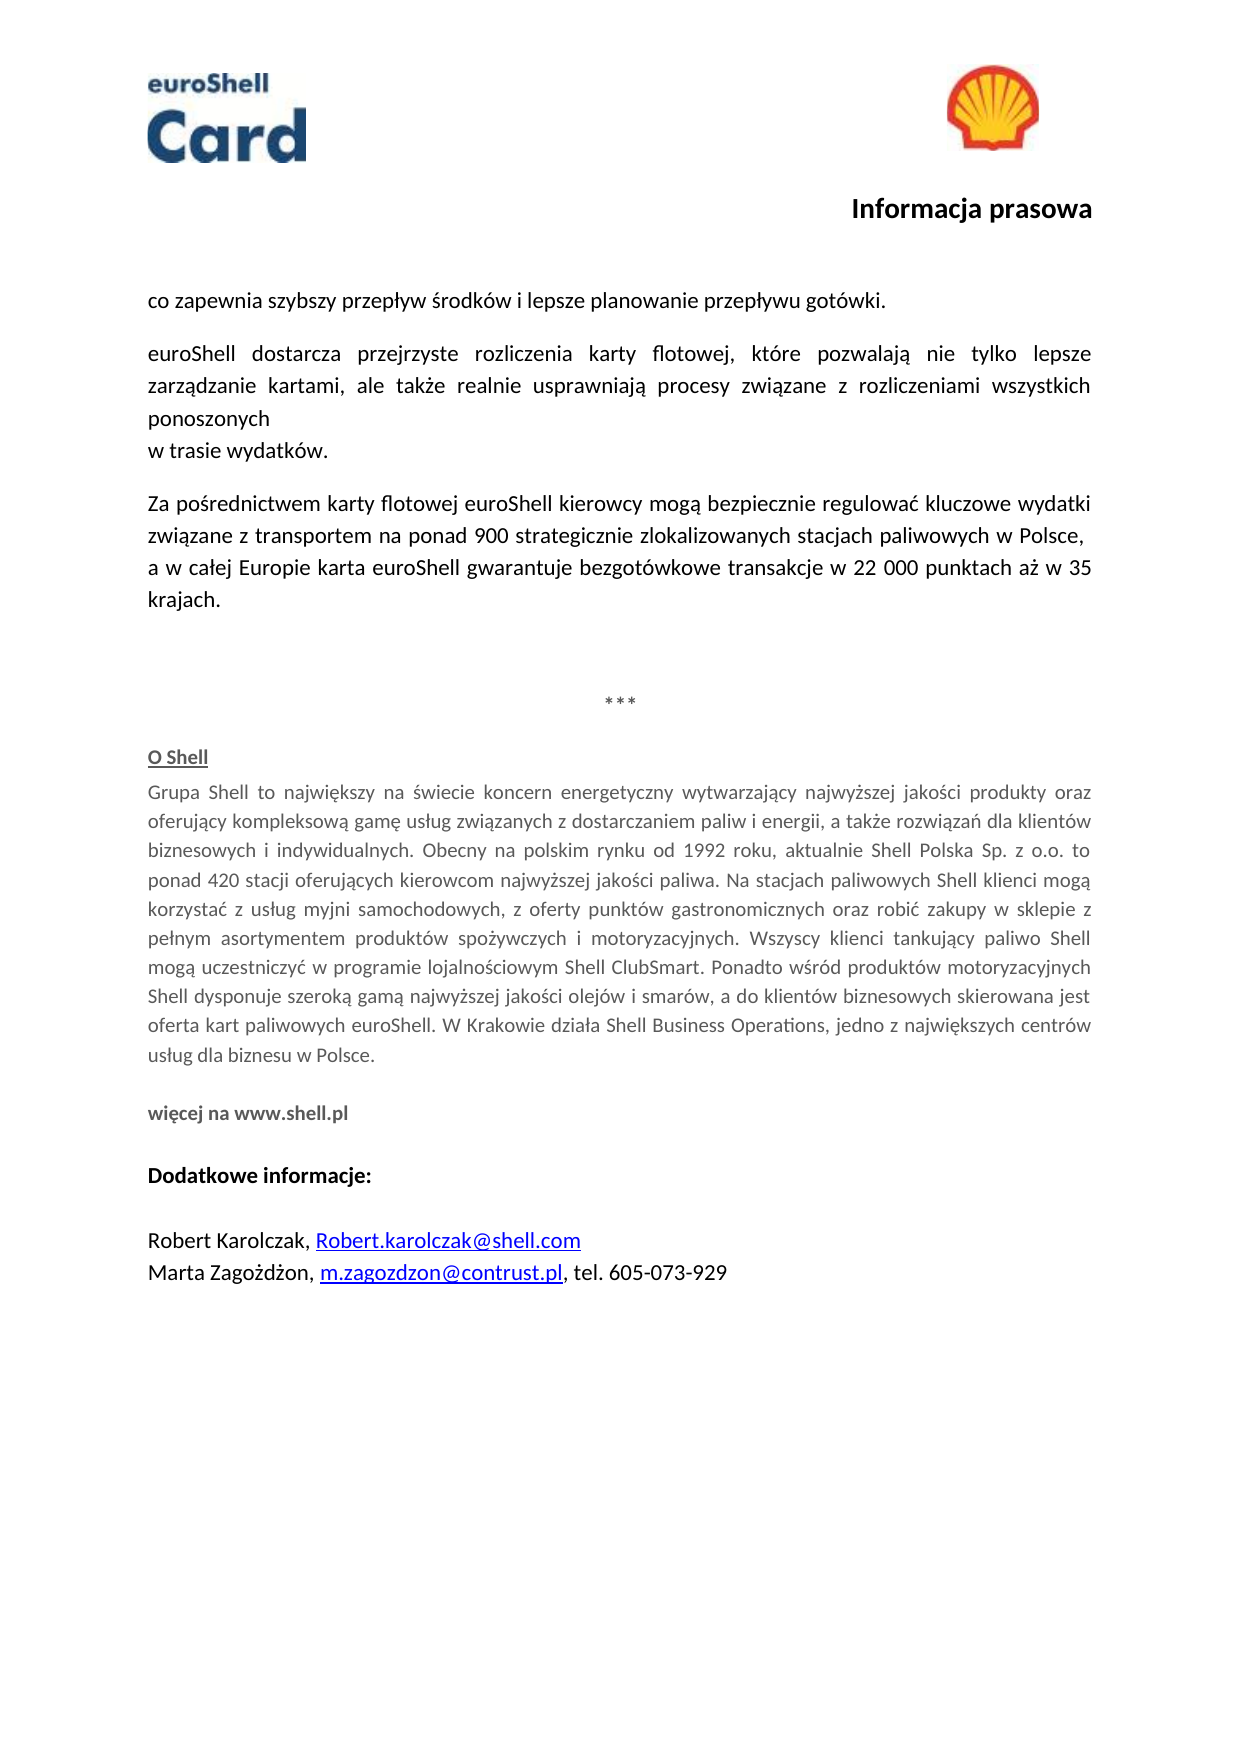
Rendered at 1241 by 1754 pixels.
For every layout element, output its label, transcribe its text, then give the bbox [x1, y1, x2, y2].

text *** [148, 691, 1093, 719]
text Dodatkowe informacje: [148, 1161, 1093, 1189]
picture [147, 73, 306, 163]
text euroShell dostarcza przejrzyste rozliczenia karty flotowej, które pozwalają nie tylko lepsze zarządzanie kartami, ale także realnie usprawniają procesy związane z rozliczeniami wszystkich ponoszonych w trasie wydatków. [148, 339, 1093, 464]
text O Shell [148, 744, 1093, 770]
text Za pośrednictwem karty flotowej euroShell kierowcy mogą bezpiecznie regulować kluczowe wydatki związane z transportem na ponad 900 strategicznie zlokalizowanych stacjach paliwowych w Polsce, a w całej Europie karta euroShell gwarantuje bezgotówkowe transakcje w 22 000 punktach aż w 35 krajach. [148, 489, 1093, 613]
text Marta Zagożdżon, m.zagozdzon@contrust.pl, tel. 605-073-929 [148, 1258, 1093, 1286]
text Grupa Shell to największy na świecie koncern energetyczny wytwarzający najwyższej jakości produkty oraz oferujący kompleksową gamę usług związanych z dostarczaniem paliw i energii, a także rozwiązań dla klientów biznesowych i indywidualnych. Obecny na polskim rynku od 1992 roku, aktualnie Shell Polska Sp. z o.o. to ponad 420 stacji oferujących kierowcom najwyższej jakości paliwa. Na stacjach paliwowych Shell klienci mogą korzystać z usług myjni samochodowych, z oferty punktów gastronomicznych oraz robić zakupy w sklepie z pełnym asortymentem produktów spożywczych i motoryzacyjnych. Wszyscy klienci tankujący paliwo Shell mogą uczestniczyć w programie lojalnościowym Shell ClubSmart. Ponadto wśród produktów motoryzacyjnych Shell dysponuje szeroką gamą najwyższej jakości olejów i smarów, a do klientów biznesowych skierowana jest oferta kart paliwowych euroShell. W Krakowie działa Shell Business Operations, jedno z największych centrów usług dla biznesu w Polsce. [148, 779, 1093, 1067]
text Robert Karolczak, Robert.karolczak@shell.com [148, 1226, 1093, 1254]
text więcej na www.shell.pl [148, 1100, 1093, 1126]
picture [945, 64, 1039, 149]
